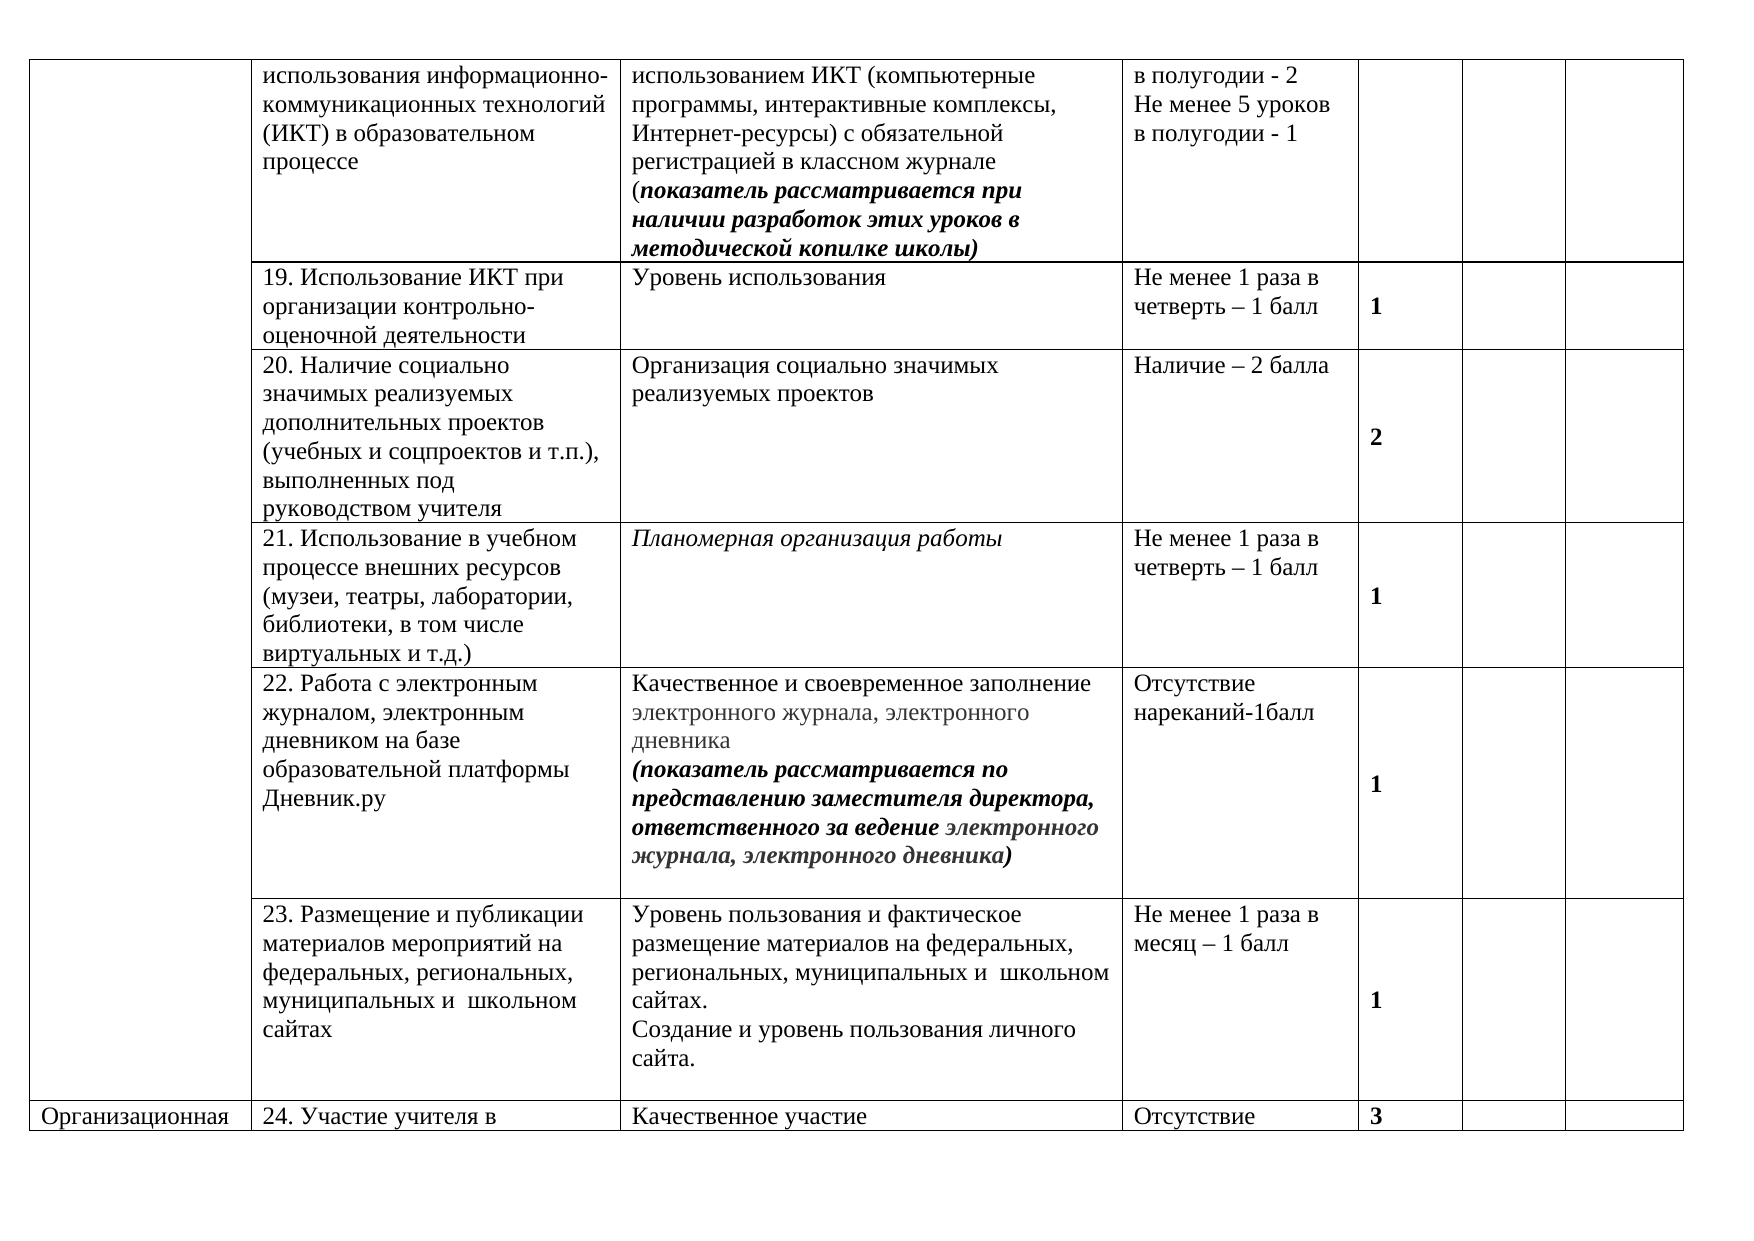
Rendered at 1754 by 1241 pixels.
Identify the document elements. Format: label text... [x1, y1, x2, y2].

table_cell Качественное и своевременное заполнение электронного журнала, электронного дневника (показатель рассматривается по представлению заместителя директора, ответственного за ведение электронного журнала, электронного дневника) [621, 668, 1122, 898]
table_cell Не менее 1 раза в четверть – 1 балл [1123, 523, 1358, 667]
table_cell Не менее 1 раза в четверть – 1 балл [1123, 263, 1358, 349]
table_cell 20. Наличие социально значимых реализуемых дополнительных проектов (учебных и соцпроектов и т.п.), выполненных под руководством учителя [252, 350, 620, 522]
table_cell [1566, 523, 1683, 667]
table_cell Планомерная организация работы [621, 523, 1122, 667]
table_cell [30, 1101, 251, 1130]
table_cell 19. Использование ИКТ при организации контрольно-оценочной деятельности [252, 263, 620, 349]
table_cell Отсутствие нареканий-1балл [1123, 668, 1358, 898]
table_cell 23. Размещение и публикации материалов мероприятий на федеральных, региональных, муниципальных и школьном сайтах [252, 899, 620, 1100]
table_cell Не менее 1 раза в месяц – 1 балл [1123, 899, 1358, 1100]
table_cell [1463, 350, 1565, 522]
table_cell 21. Использование в учебном процессе внешних ресурсов (музеи, театры, лаборатории, библиотеки, в том числе виртуальных и т.д.) [252, 523, 620, 667]
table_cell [252, 1101, 620, 1130]
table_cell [252, 60, 620, 261]
table_cell [1566, 1101, 1683, 1130]
table_cell [1463, 60, 1565, 261]
table_cell [1463, 1101, 1565, 1130]
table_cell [621, 60, 1122, 261]
table_cell [1463, 899, 1565, 1100]
table_cell 1 [1359, 263, 1462, 349]
table_cell [1463, 523, 1565, 667]
table_cell Уровень пользования и фактическое размещение материалов на федеральных, региональных, муниципальных и школьном сайтах. Создание и уровень пользования личного сайта. [621, 899, 1122, 1100]
table_cell [1566, 668, 1683, 898]
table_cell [1123, 60, 1358, 261]
table_cell [1566, 263, 1683, 349]
table_cell Наличие – 2 балла [1123, 350, 1358, 522]
table_cell 22. Работа с электронным журналом, электронным дневником на базе образовательной платформы Дневник.ру [252, 668, 620, 898]
table_cell 1 [1359, 523, 1462, 667]
table_cell Организация социально значимых реализуемых проектов [621, 350, 1122, 522]
table_cell [1463, 263, 1565, 349]
table_cell 1 [1359, 668, 1462, 898]
table_cell [1463, 668, 1565, 898]
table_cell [1123, 1101, 1358, 1130]
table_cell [621, 1101, 1122, 1130]
table_cell 2 [1359, 60, 1462, 261]
table_cell [1566, 350, 1683, 522]
table_cell [1566, 899, 1683, 1100]
table_cell 1 [1359, 899, 1462, 1100]
table_cell 2 [1359, 350, 1462, 522]
table_cell 3 [1359, 1101, 1462, 1130]
table_cell Уровень использования [621, 263, 1122, 349]
table_cell [1566, 60, 1683, 261]
